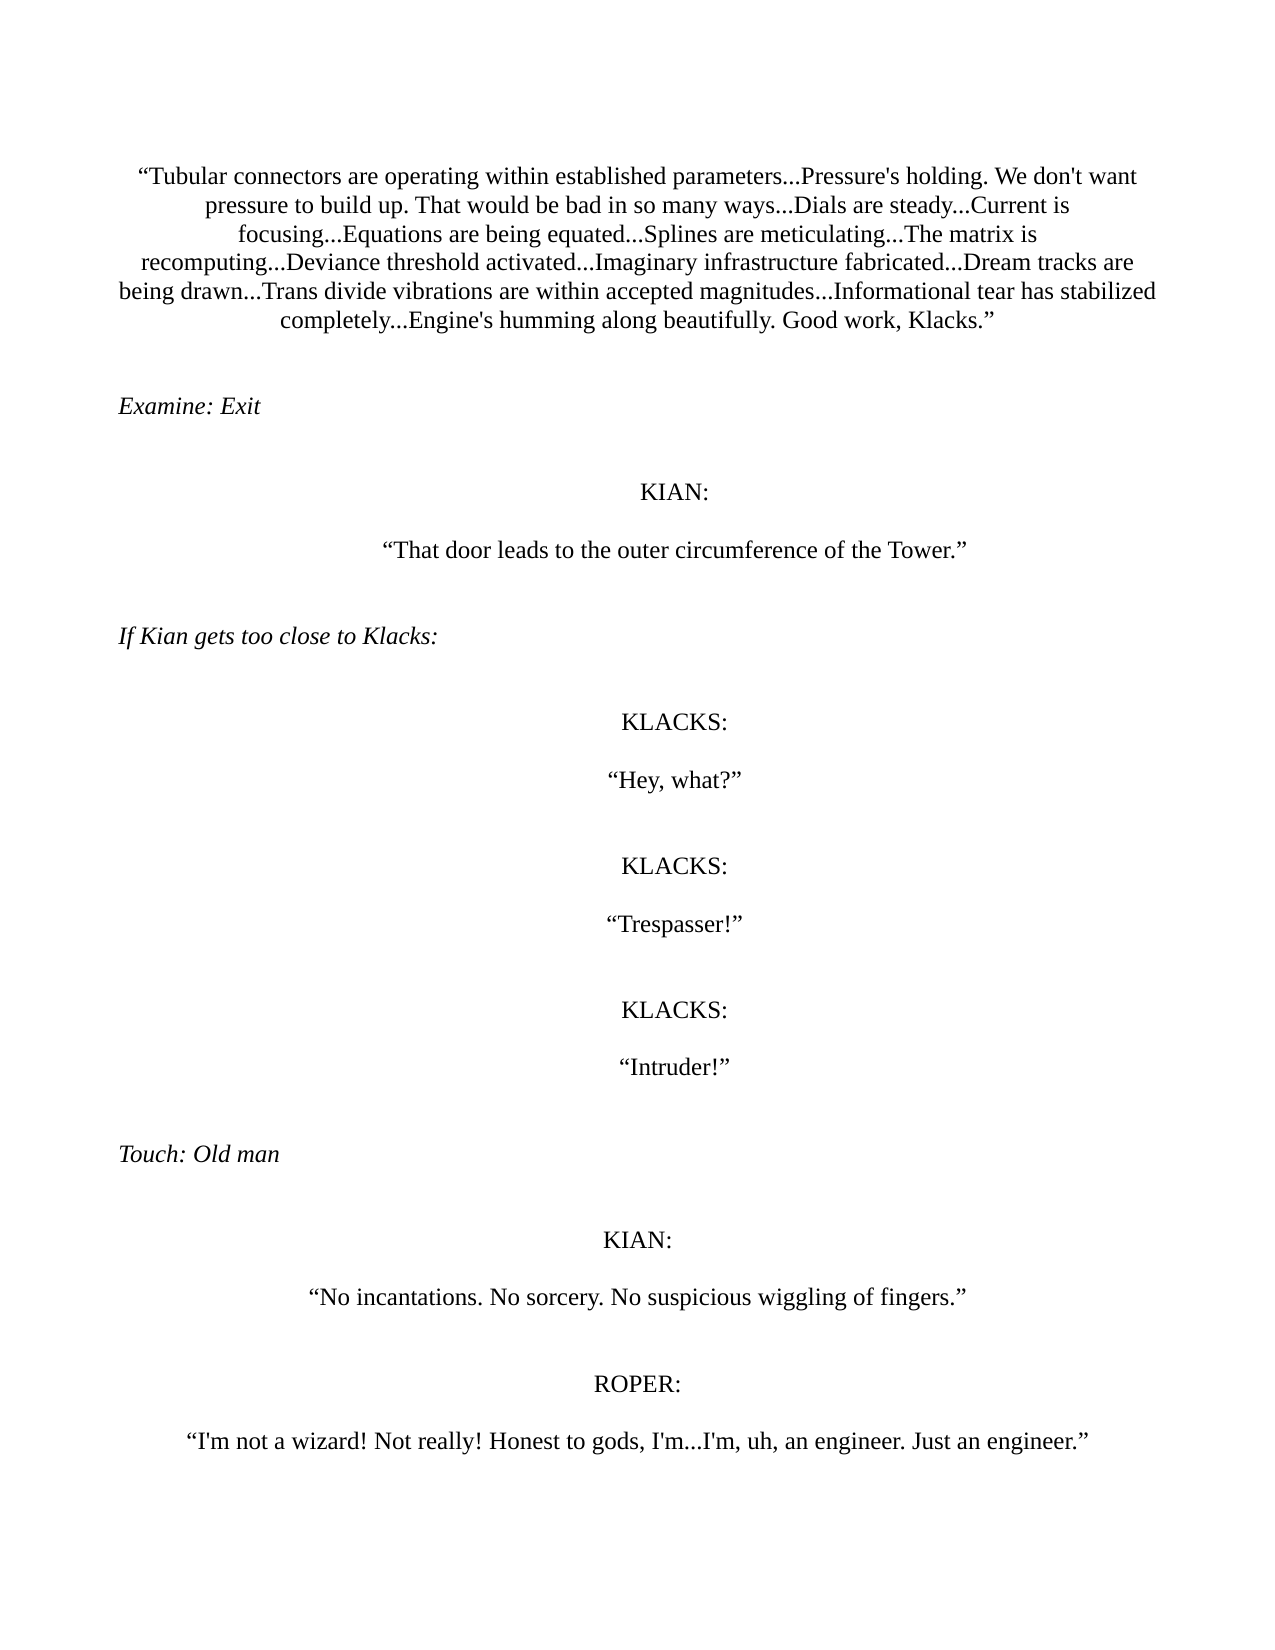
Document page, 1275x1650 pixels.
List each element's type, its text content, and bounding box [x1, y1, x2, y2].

text ROPER: [118, 1369, 1157, 1397]
text KIAN: [118, 477, 1157, 506]
text “No incantations. No sorcery. No suspicious wiggling of fingers.” [118, 1282, 1157, 1311]
text “That door leads to the outer circumference of the Tower.” [118, 535, 1157, 564]
text “Intruder!” [118, 1052, 1157, 1081]
text “Trespasser!” [118, 909, 1157, 937]
text KLACKS: [118, 707, 1157, 736]
text If Kian gets too close to Klacks: [118, 621, 1157, 650]
text “I'm not a wizard! Not really! Honest to gods, I'm...I'm, uh, an engineer. Just an engineer.” [118, 1426, 1157, 1455]
text Touch: Old man [118, 1139, 1157, 1167]
text “Hey, what?” [118, 765, 1157, 794]
text Examine: Exit [118, 391, 1157, 420]
text KIAN: [118, 1225, 1157, 1254]
text KLACKS: [118, 851, 1157, 909]
text KLACKS: [118, 995, 1157, 1024]
text “Tubular connectors are operating within established parameters...Pressure's holding. We don't want pressure to build up. That would be bad in so many ways...Dials are steady...Current is focusing...Equations are being equated...Splines are meticulating...The matrix is recomputing...Deviance threshold activated...Imaginary infrastructure fabricated...Dream tracks are being drawn...Trans divide vibrations are within accepted magnitudes...Informational tear has stabilized completely...Engine's humming along beautifully. Good work, Klacks.” [118, 161, 1157, 334]
